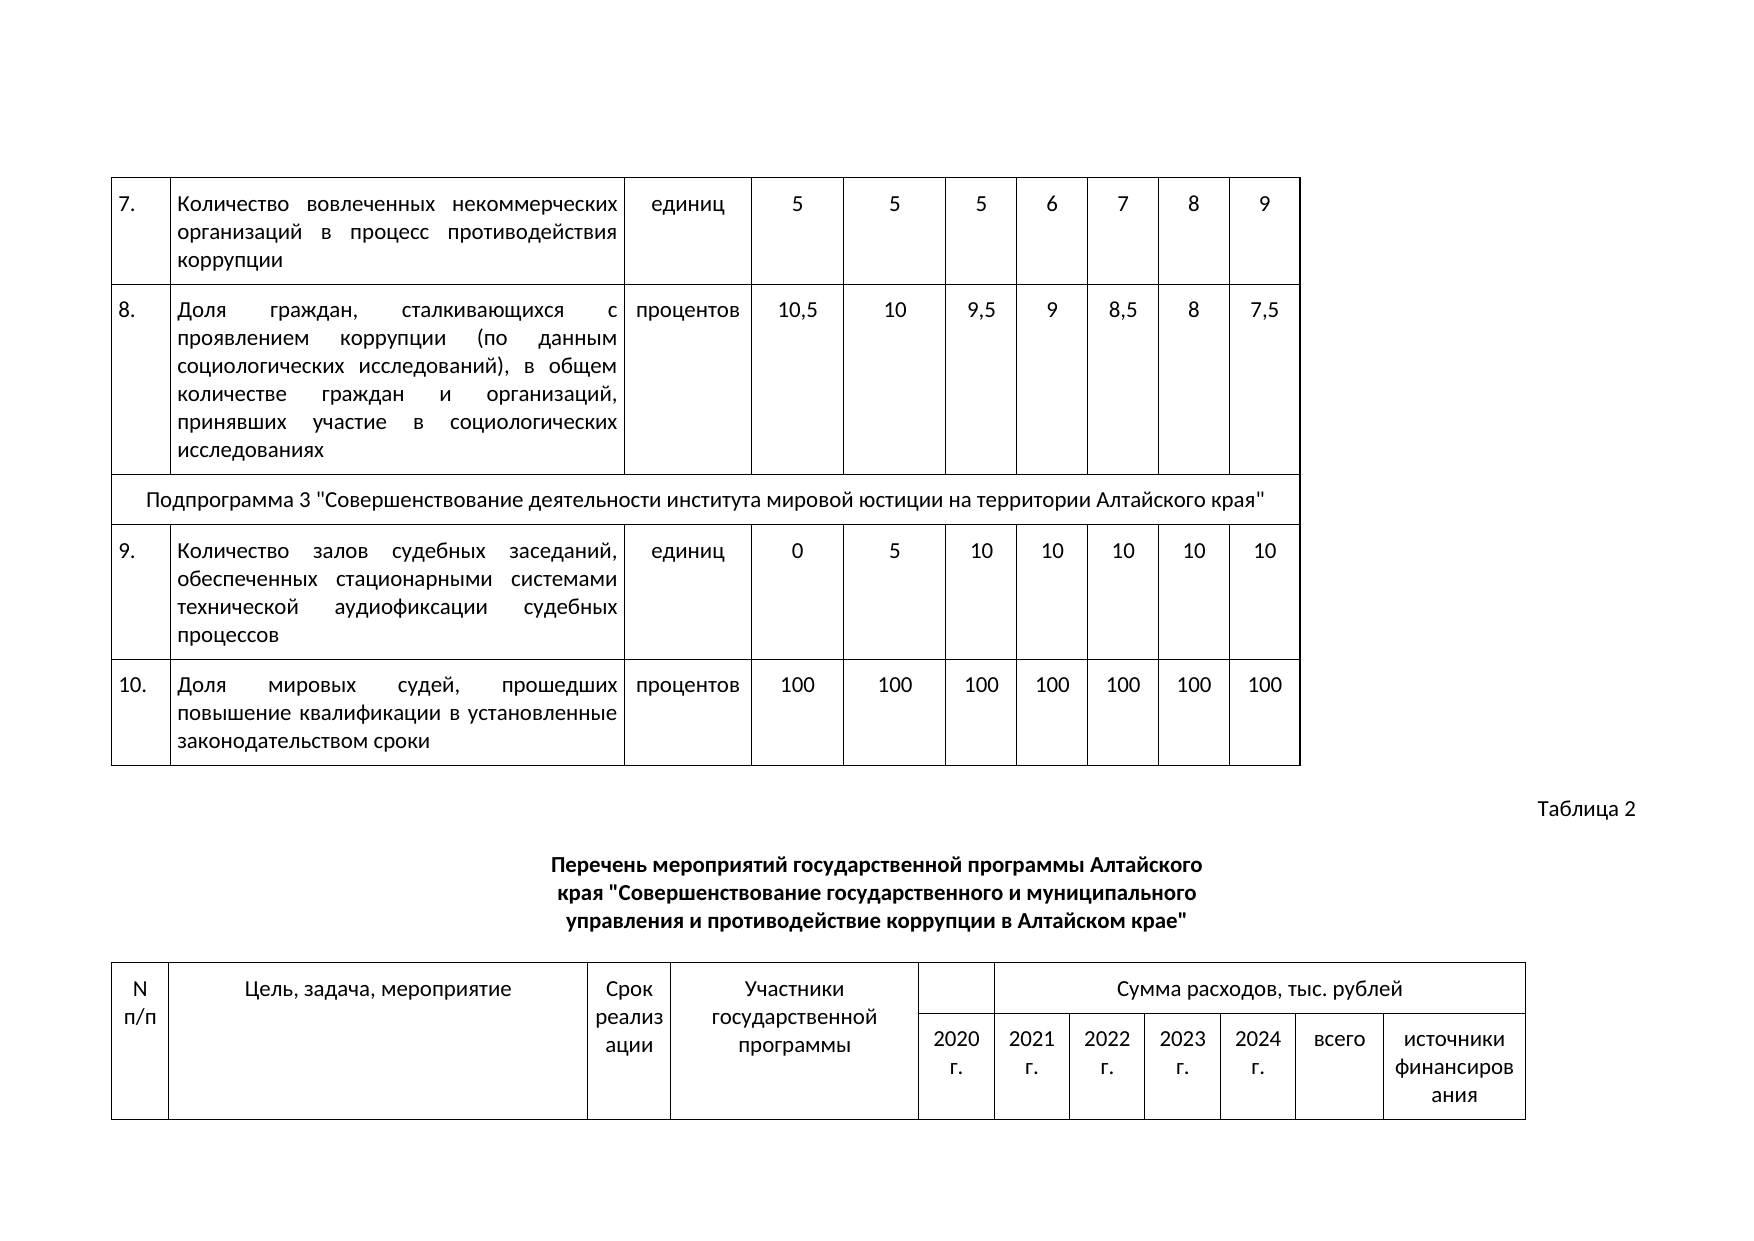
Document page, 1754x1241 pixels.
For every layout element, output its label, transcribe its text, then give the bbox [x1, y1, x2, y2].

title управления и противодействие коррупции в Алтайском крае" [118, 906, 1636, 934]
table_cell 10 [844, 285, 945, 474]
table_cell Количество залов судебных заседаний, обеспеченных стационарными системами технической аудиофиксации судебных процессов [171, 525, 624, 659]
table_cell 2021 г. [995, 1014, 1069, 1119]
table_cell 5 [844, 525, 945, 659]
table_cell 8 [1159, 178, 1229, 283]
table_cell 2020 г. [919, 1014, 994, 1119]
table_cell 0 [752, 525, 843, 659]
table_cell 10,5 [752, 285, 843, 474]
table_cell 100 [1159, 660, 1229, 765]
text Таблица 2 [118, 794, 1636, 822]
table_cell 100 [946, 660, 1016, 765]
table_header Участники государственной программы [671, 963, 918, 1119]
table_cell 5 [946, 178, 1016, 283]
table_cell 10 [1230, 525, 1299, 659]
table_cell источники финансирования [1384, 1014, 1525, 1119]
table_header Цель, задача, мероприятие [169, 963, 587, 1119]
table_cell Доля граждан, сталкивающихся с проявлением коррупции (по данным социологических исследований), в общем количестве граждан и организаций, принявших участие в социологических исследованиях [171, 285, 624, 474]
table_cell единиц [625, 525, 751, 659]
table_cell 2022 г. [1070, 1014, 1144, 1119]
table_cell 9,5 [946, 285, 1016, 474]
table_header N п/п [112, 963, 168, 1119]
table_cell Количество вовлеченных некоммерческих организаций в процесс противодействия коррупции [171, 178, 624, 283]
table_cell 10 [1017, 525, 1087, 659]
table_cell 7. [112, 178, 170, 283]
table_cell 7,5 [1230, 285, 1299, 474]
table_cell 8 [1159, 285, 1229, 474]
table_cell всего [1296, 1014, 1383, 1119]
table_cell 8,5 [1088, 285, 1158, 474]
table_cell единиц [625, 178, 751, 283]
table_cell 7 [1088, 178, 1158, 283]
table_cell процентов [625, 660, 751, 765]
table_cell 100 [752, 660, 843, 765]
table_cell 100 [1230, 660, 1299, 765]
table_cell 5 [844, 178, 945, 283]
table_cell 10 [946, 525, 1016, 659]
table_cell 9. [112, 525, 170, 659]
table_cell 9 [1017, 285, 1087, 474]
table_cell 100 [1088, 660, 1158, 765]
table_header Срок реализации [588, 963, 670, 1119]
table_header [919, 963, 994, 1012]
title края "Совершенствование государственного и муниципального [118, 878, 1636, 906]
table_cell 6 [1017, 178, 1087, 283]
table_cell 8. [112, 285, 170, 474]
table_cell 9 [1230, 178, 1299, 283]
table_cell 10 [1088, 525, 1158, 659]
table_cell Доля мировых судей, прошедших повышение квалификации в установленные законодательством сроки [171, 660, 624, 765]
table_cell процентов [625, 285, 751, 474]
table_cell 10 [1159, 525, 1229, 659]
table_cell 5 [752, 178, 843, 283]
table_cell 2024 г. [1221, 1014, 1295, 1119]
table_cell 2023 г. [1145, 1014, 1220, 1119]
table_cell 10. [112, 660, 170, 765]
table_cell 100 [1017, 660, 1087, 765]
title Перечень мероприятий государственной программы Алтайского [118, 850, 1636, 878]
table_cell Подпрограмма 3 "Совершенствование деятельности института мировой юстиции на территории Алтайского края" [112, 475, 1299, 524]
table_cell 100 [844, 660, 945, 765]
table_header Сумма расходов, тыс. рублей [995, 963, 1525, 1012]
